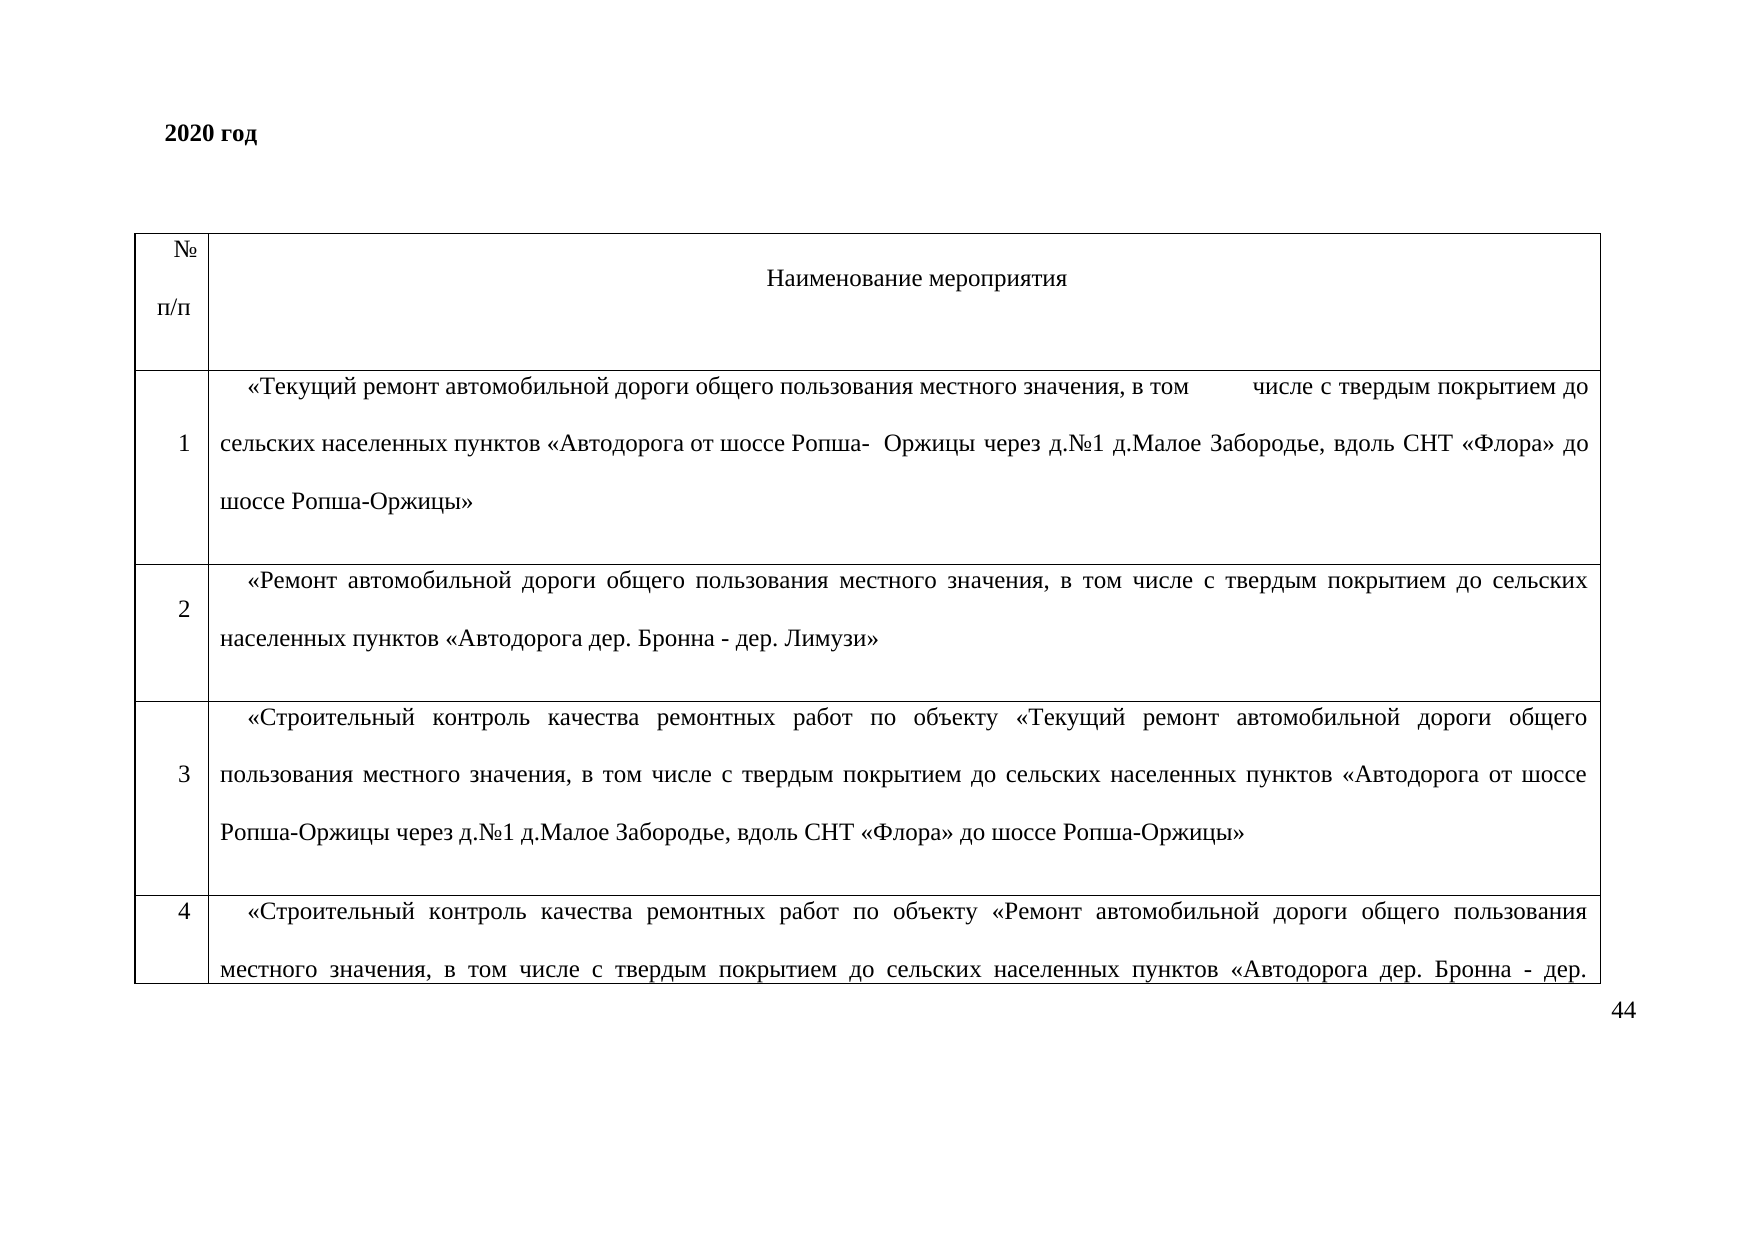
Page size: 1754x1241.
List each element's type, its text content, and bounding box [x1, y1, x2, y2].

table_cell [209, 896, 1600, 982]
table_cell «Ремонт автомобильной дороги общего пользования местного значения, в том числе с твердым покрытием до сельских населенных пунктов «Автодорога дер. Бронна - дер. Лимузи» [209, 565, 1600, 701]
table_cell 3 [136, 702, 208, 895]
table_header Наименование мероприятия [209, 234, 1600, 370]
table_cell 1 [136, 371, 208, 564]
table_cell 4 [136, 896, 208, 982]
table_cell «Строительный контроль качества ремонтных работ по объекту «Текущий ремонт автомобильной дороги общего пользования местного значения, в том числе с твердым покрытием до сельских населенных пунктов «Автодорога от шоссе Ропша-Оржицы через д.№1 д.Малое Забородье, вдоль СНТ «Флора» до шоссе Ропша-Оржицы» [209, 702, 1600, 895]
table_header № п/п [136, 234, 208, 370]
table_cell «Текущий ремонт автомобильной дороги общего пользования местного значения, в том числе с твердым покрытием до сельских населенных пунктов «Автодорога от шоссе Ропша- Оржицы через д.№1 д.Малое Забородье, вдоль СНТ «Флора» до шоссе Ропша-Оржицы» [209, 371, 1600, 564]
text 2020 год [37, 118, 1636, 147]
table_cell 2 [136, 565, 208, 701]
